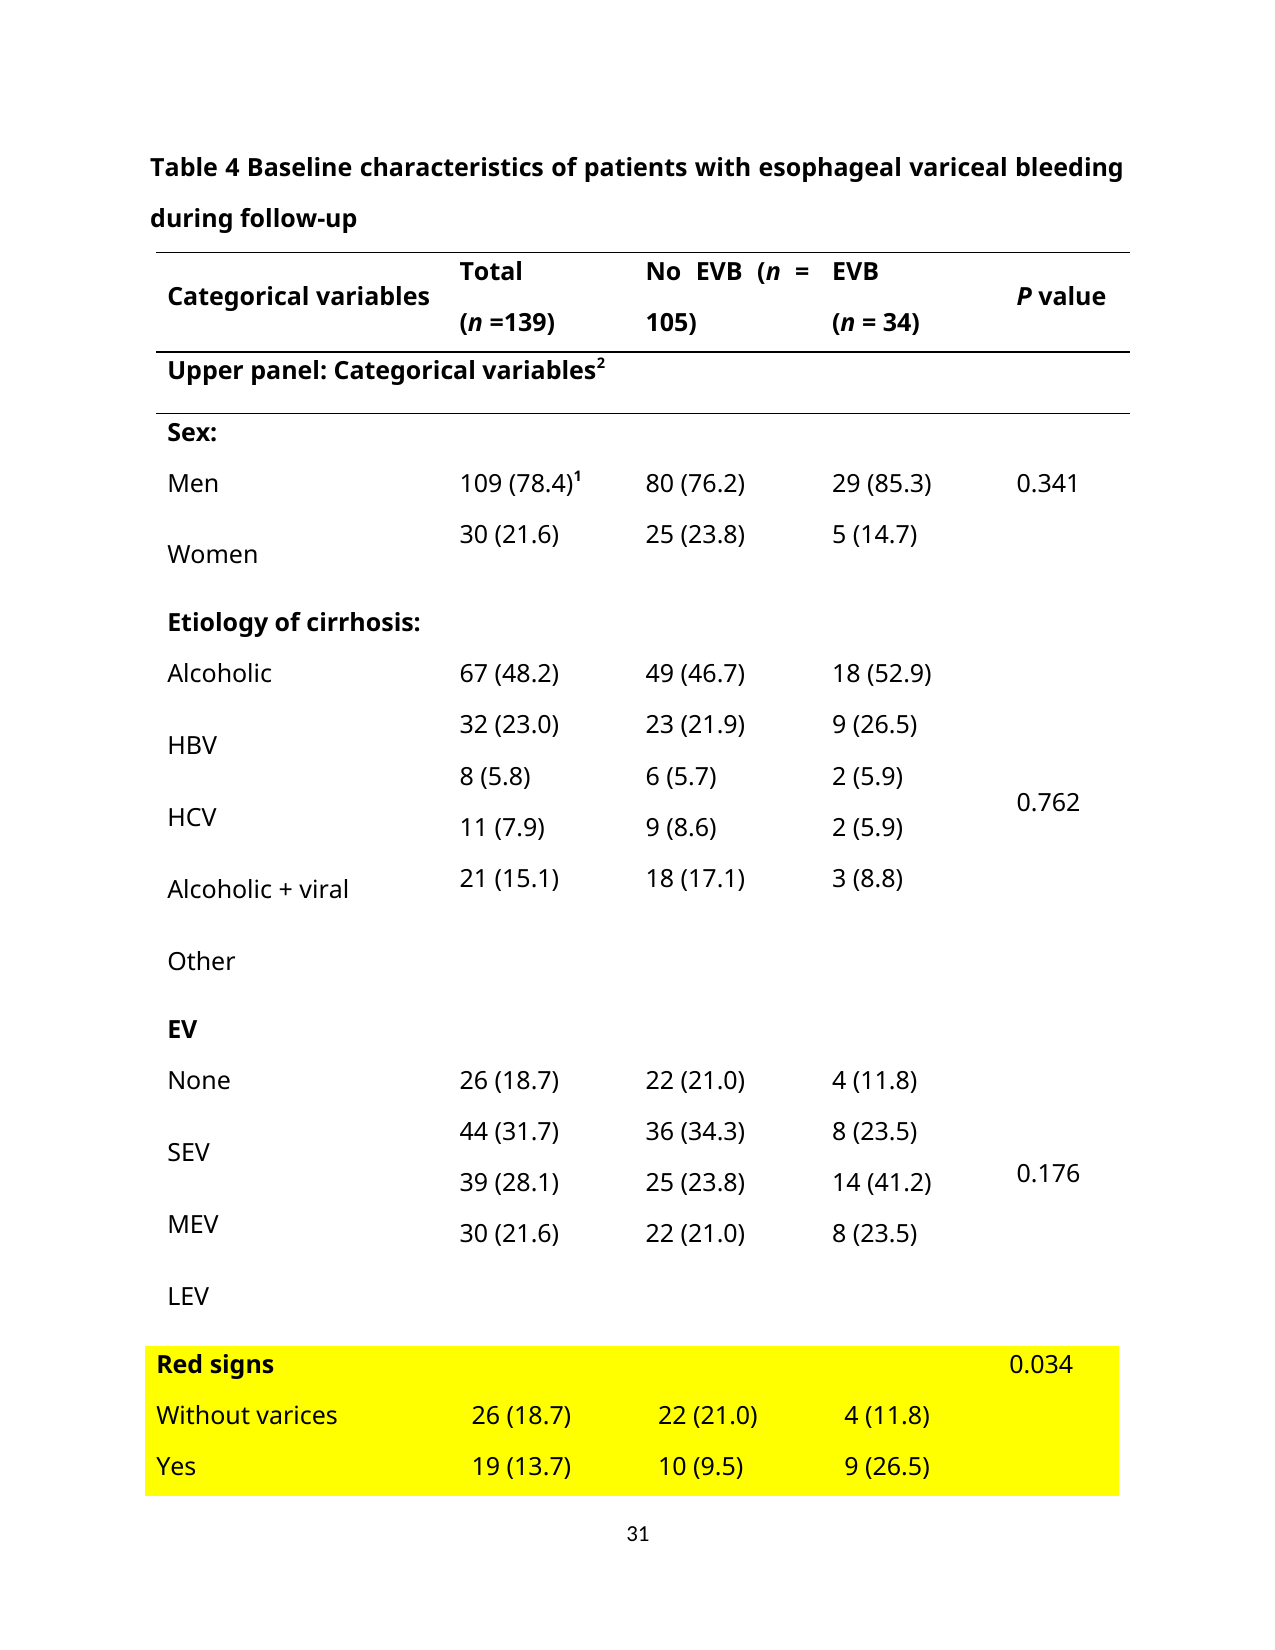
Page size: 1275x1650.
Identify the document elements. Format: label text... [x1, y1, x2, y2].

table_cell 0.762 [1005, 605, 1130, 1012]
table_cell Etiology of cirrhosis: Alcoholic HBV HCV Alcoholic + viral Other [156, 605, 448, 1012]
table_cell 4 (11.8) 8 (23.5) 14 (41.2) 8 (23.5) [821, 1012, 1005, 1346]
table_header EVB (n = 34) [821, 253, 1005, 351]
text Table 4 Baseline characteristics of patients with esophageal variceal bleeding during follow-up [150, 150, 1125, 235]
table_cell 49 (46.7) 23 (21.9) 6 (5.7) 9 (8.6) 18 (17.1) [634, 605, 821, 1012]
table_cell Sex: Men Women [156, 414, 448, 605]
table_cell 29 (85.3) 5 (14.7) [821, 414, 1005, 605]
table_cell 0.341 [1005, 414, 1130, 605]
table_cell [647, 1346, 833, 1496]
table_header No EVB (n = 105) [634, 253, 821, 351]
table_cell 22 (21.0) 36 (34.3) 25 (23.8) 22 (21.0) [634, 1012, 821, 1346]
table_cell 80 (76.2) 25 (23.8) [634, 414, 821, 605]
table_cell 18 (52.9) 9 (26.5) 2 (5.9) 2 (5.9) 3 (8.8) [821, 605, 1005, 1012]
table_cell EV None SEV MEV LEV [156, 1012, 448, 1346]
table_cell Upper panel: Categorical variables2 [156, 353, 1130, 413]
table_cell 0.176 [1005, 1012, 1130, 1346]
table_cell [833, 1346, 998, 1496]
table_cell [145, 1346, 460, 1496]
table_cell 67 (48.2) 32 (23.0) 8 (5.8) 11 (7.9) 21 (15.1) [448, 605, 634, 1012]
table_cell 26 (18.7) 44 (31.7) 39 (28.1) 30 (21.6) [448, 1012, 634, 1346]
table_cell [460, 1346, 647, 1496]
table_cell 0.034 [998, 1346, 1119, 1496]
table_header Total (n =139) [448, 253, 634, 351]
table_header P value [1005, 253, 1130, 351]
table_header Categorical variables [156, 253, 448, 351]
table_cell 109 (78.4)1 30 (21.6) [448, 414, 634, 605]
